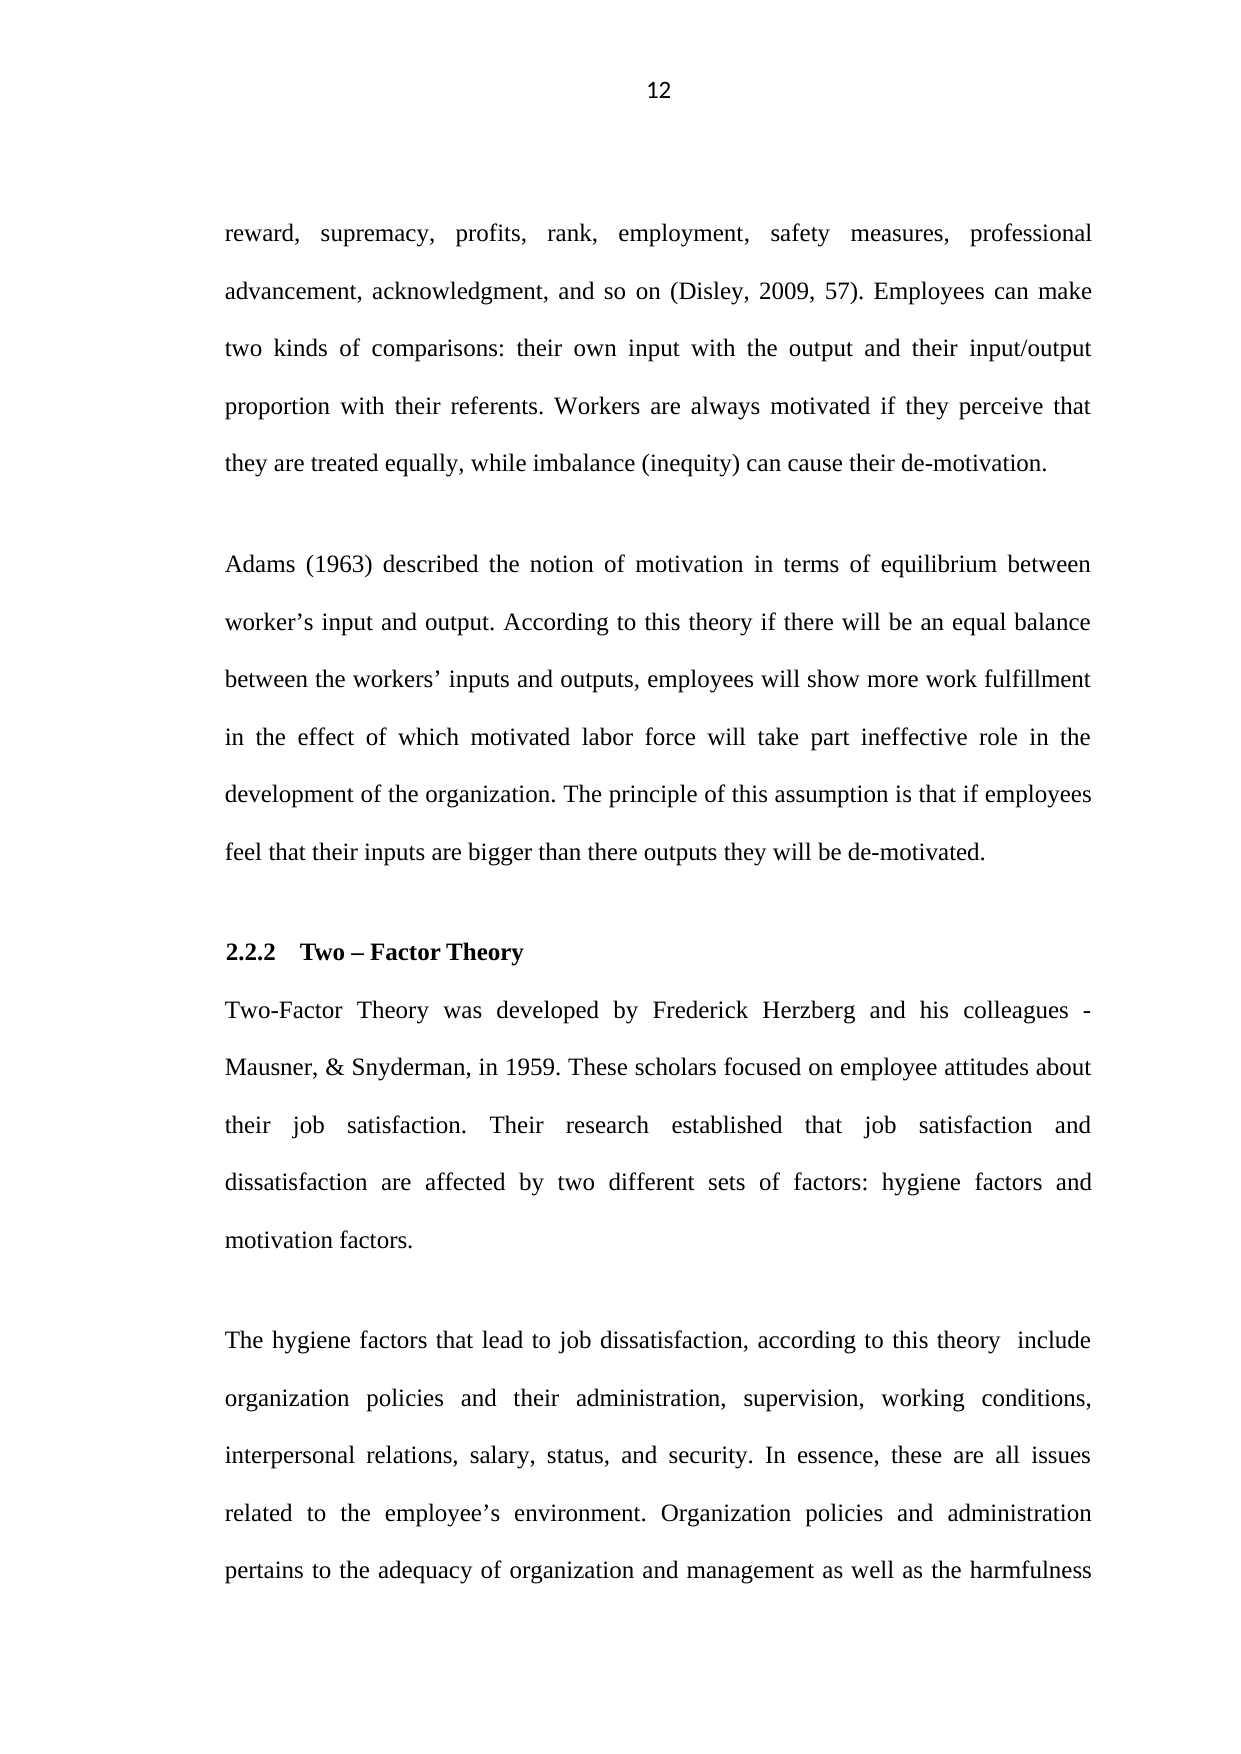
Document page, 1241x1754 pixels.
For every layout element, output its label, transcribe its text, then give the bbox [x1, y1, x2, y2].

text Two-Factor Theory was developed by Frederick Herzberg and his colleagues - Mausner, & Snyderman, in 1959. These scholars focused on employee attitudes about their job satisfaction. Their research established that job satisfaction and dissatisfaction are affected by two different sets of factors: hygiene factors and motivation factors. [224, 995, 1092, 1253]
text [224, 218, 1092, 477]
text Adams (1963) described the notion of motivation in terms of equilibrium between worker’s input and output. According to this theory if there will be an equal balance between the workers’ inputs and outputs, employees will show more work fulfillment in the effect of which motivated labor force will take part ineffective role in the development of the organization. The principle of this assumption is that if employees feel that their inputs are bigger than there outputs they will be de-motivated. [224, 549, 1092, 865]
subtitle 2.2.2 Two – Factor Theory [224, 937, 1089, 966]
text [224, 1325, 1092, 1584]
